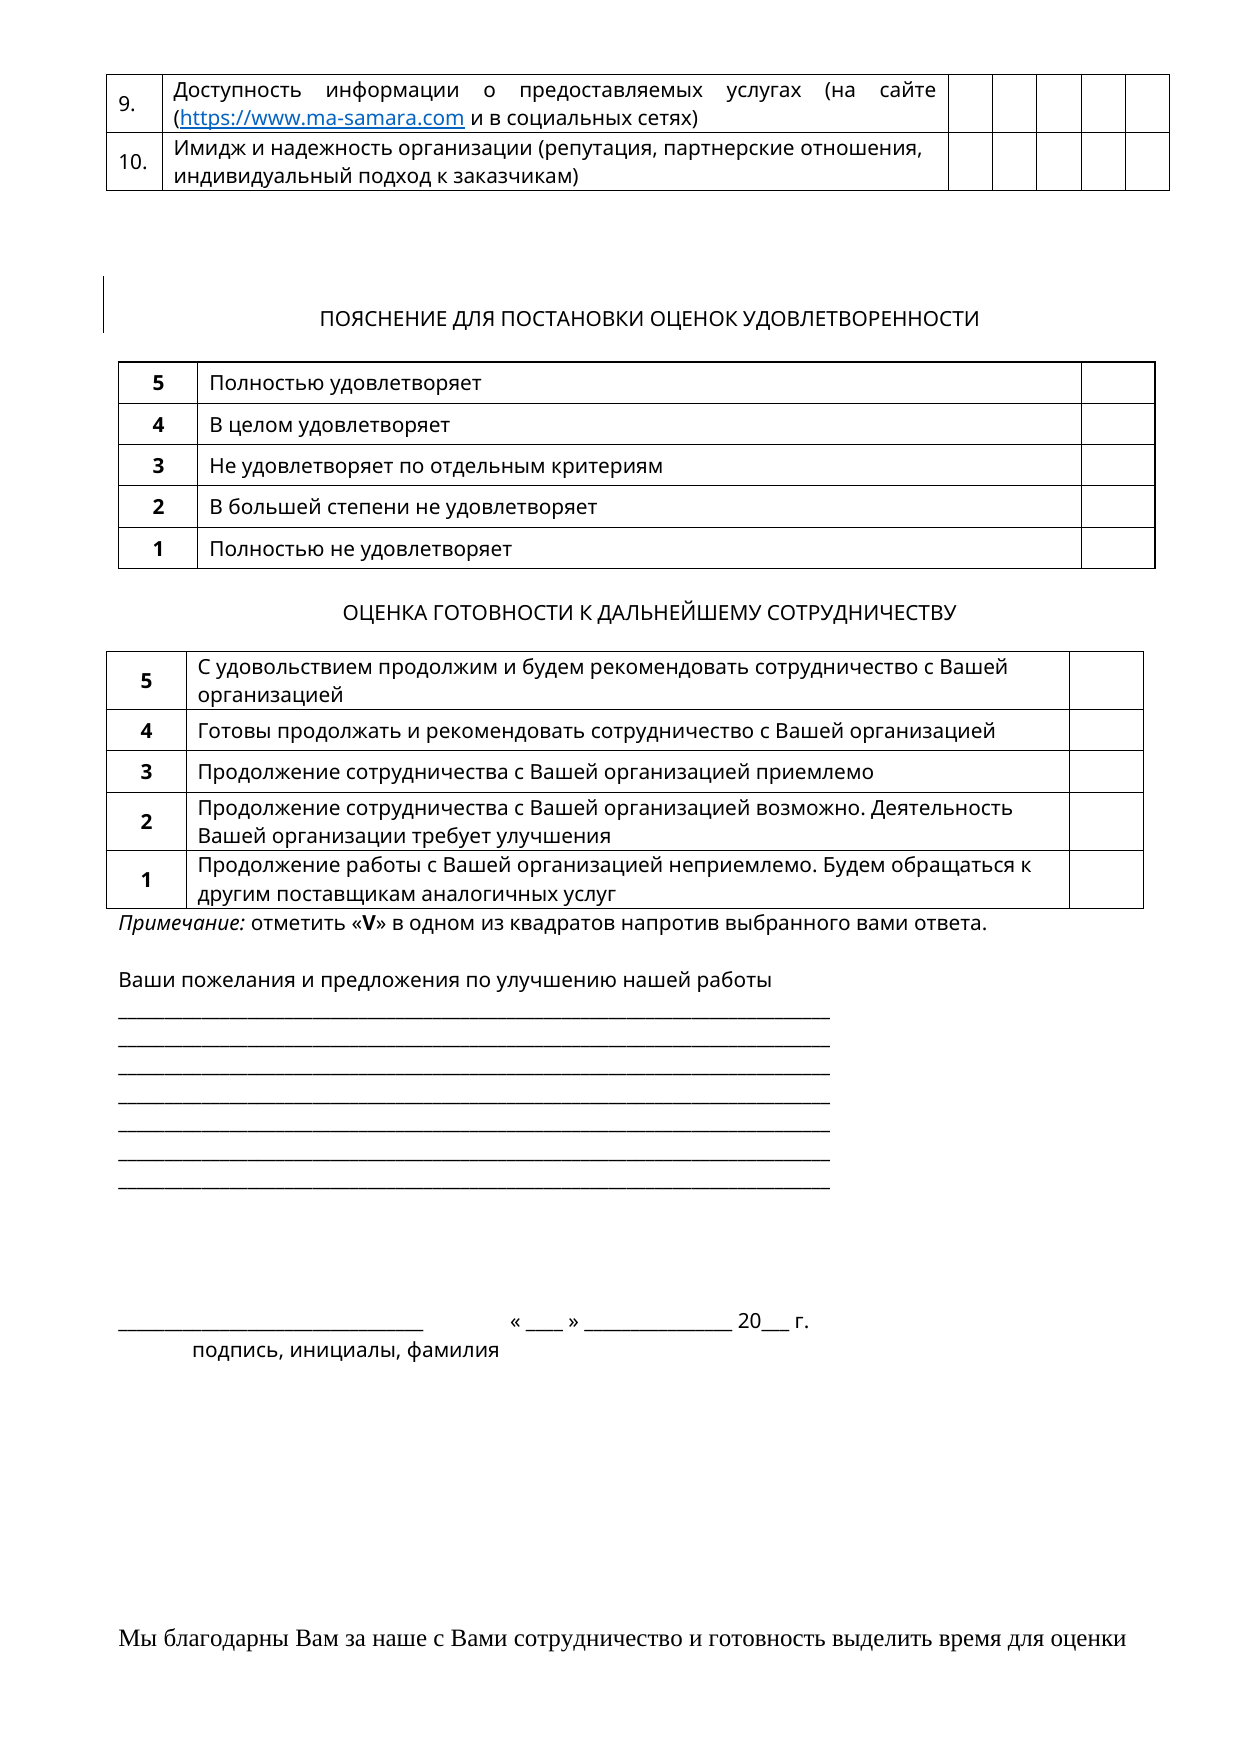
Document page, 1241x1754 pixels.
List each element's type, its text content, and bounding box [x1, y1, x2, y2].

text подпись, инициалы, фамилия [118, 1335, 1181, 1363]
table_cell [993, 75, 1036, 132]
table_cell 3 [107, 751, 186, 792]
table_cell [1082, 528, 1154, 568]
text _____________________________________________________________________________ [118, 1079, 1181, 1107]
text ПОЯСНЕНИЕ ДЛЯ ПОСТАНОВКИ ОЦЕНОК УДОВЛЕТВОРЕННОСТИ [118, 304, 1181, 333]
table_cell 1 [107, 851, 186, 907]
table_cell [1037, 133, 1081, 190]
table_cell [107, 133, 162, 190]
table_cell 1 [119, 528, 197, 568]
table_cell [1082, 133, 1125, 190]
text _____________________________________________________________________________ [118, 1107, 1181, 1136]
text Примечание: отметить «V» в одном из квадратов напротив выбранного вами ответа. [118, 683, 1181, 937]
text _____________________________________________________________________________ [118, 1051, 1181, 1079]
text _________________________________ « ____ » ________________ 20___ г. [118, 1307, 1181, 1335]
text ОЦЕНКА ГОТОВНОСТИ К ДАЛЬНЕЙШЕМУ СОТРУДНИЧЕСТВУ [118, 598, 1181, 626]
text _____________________________________________________________________________ [118, 1022, 1181, 1051]
table_cell [949, 133, 992, 190]
table_cell 3 [119, 445, 197, 485]
table_cell [1070, 751, 1143, 792]
table_cell [1070, 710, 1143, 750]
text _____________________________________________________________________________ [118, 994, 1181, 1022]
table_cell [1126, 133, 1169, 190]
table_cell [1082, 404, 1154, 444]
table_cell Полностью не удовлетворяет [198, 528, 1081, 568]
table_cell [1070, 793, 1143, 849]
text Ваши пожелания и предложения по улучшению нашей работы [118, 965, 1181, 994]
table_cell В большей степени не удовлетворяет [198, 486, 1081, 527]
table_cell Доступность информации о предоставляемых услугах (на сайте (https://www.ma-samara.com и в социальных сетях) [163, 75, 948, 132]
table_cell Продолжение сотрудничества с Вашей организацией приемлемо [187, 751, 1069, 792]
table_header Полностью удовлетворяет [198, 363, 1081, 403]
table_cell Продолжение работы с Вашей организацией неприемлемо. Будем обращаться к другим поставщикам аналогичных услуг [187, 851, 1069, 907]
table_cell В целом удовлетворяет [198, 404, 1081, 444]
table_header [1070, 652, 1143, 709]
table_header С удовольствием продолжим и будем рекомендовать сотрудничество с Вашей организацией [187, 652, 1069, 709]
text _____________________________________________________________________________ [118, 1164, 1181, 1193]
table_cell 2 [107, 793, 186, 849]
table_cell 2 [119, 486, 197, 527]
table_cell [1070, 851, 1143, 907]
table_cell [1082, 75, 1125, 132]
table_cell Продолжение сотрудничества с Вашей организацией возможно. Деятельность Вашей организации требует улучшения [187, 793, 1069, 849]
table_cell [949, 75, 992, 132]
table_cell 4 [107, 710, 186, 750]
table_header [1082, 363, 1154, 403]
table_cell [1082, 445, 1154, 485]
table_header 5 [107, 652, 186, 709]
table_header 5 [119, 363, 197, 403]
text _____________________________________________________________________________ [118, 1136, 1181, 1164]
table_cell Имидж и надежность организации (репутация, партнерские отношения, индивидуальный подход к заказчикам) [163, 133, 948, 190]
table_cell Готовы продолжать и рекомендовать сотрудничество с Вашей организацией [187, 710, 1069, 750]
table_cell 4 [119, 404, 197, 444]
table_cell [993, 133, 1036, 190]
table_cell Не удовлетворяет по отдельным критериям [198, 445, 1081, 485]
table_cell [1126, 75, 1169, 132]
table_cell [107, 75, 162, 132]
table_cell [1082, 486, 1154, 527]
table_cell [1037, 75, 1081, 132]
